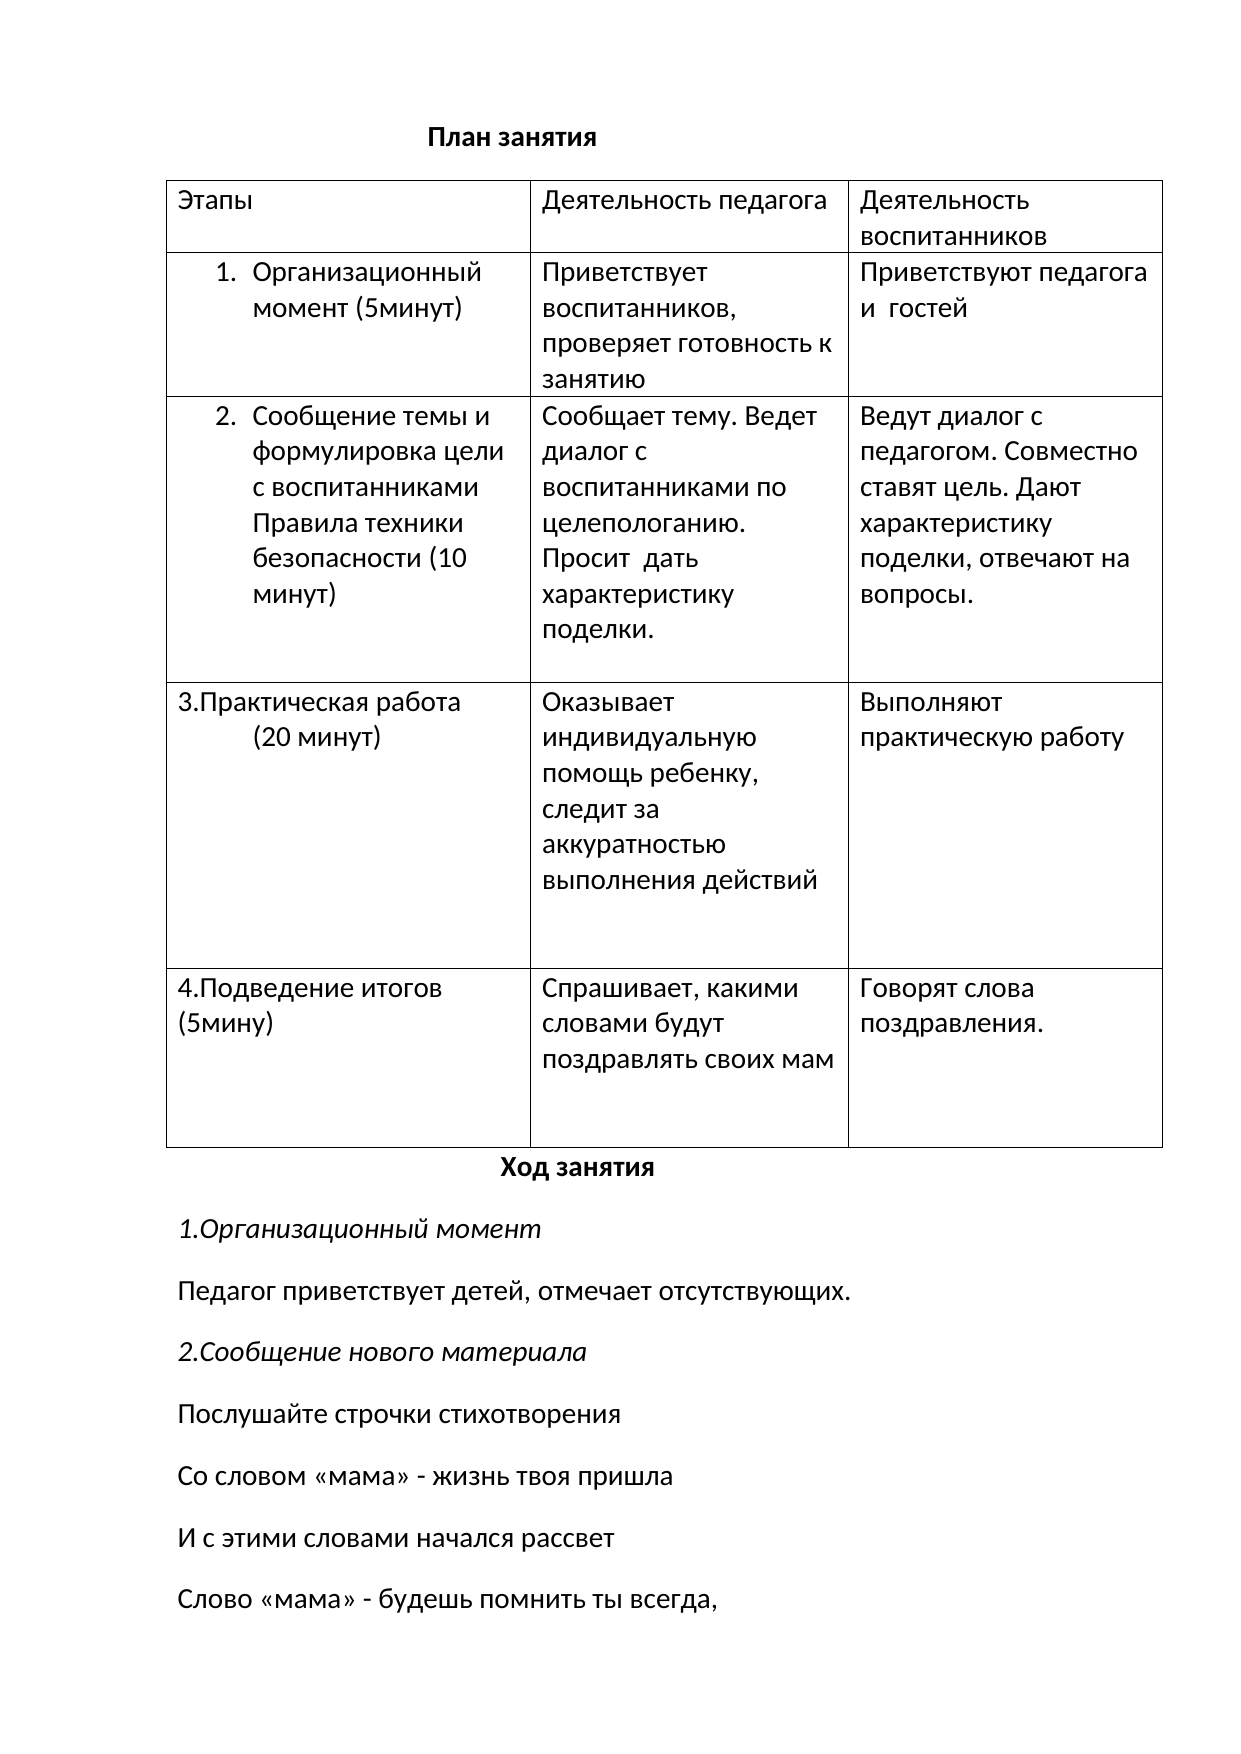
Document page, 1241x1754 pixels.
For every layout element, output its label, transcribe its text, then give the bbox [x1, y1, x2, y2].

text И с этими словами начался рассвет [177, 1519, 1152, 1554]
table_cell Приветствуют педагога и гостей [849, 253, 1162, 396]
text Слово «мама» - будешь помнить ты всегда, [177, 1580, 1152, 1616]
table_cell Сообщение темы и формулировка цели с воспитанниками Правила техники безопасности (10 минут) [167, 397, 530, 682]
table_cell 3.Практическая работа (20 минут) [167, 683, 530, 968]
table_header Деятельность педагога [531, 181, 848, 252]
text Со словом «мама» - жизнь твоя пришла [177, 1457, 1152, 1492]
table_cell Приветствует воспитанников, проверяет готовность к занятию [531, 253, 848, 396]
table_cell Говорят слова поздравления. [849, 969, 1162, 1147]
text Педагог приветствует детей, отмечает отсутствующих. [177, 1272, 1152, 1307]
text План занятия [177, 118, 1152, 154]
table_header Деятельность воспитанников [849, 181, 1162, 252]
table_cell Оказывает индивидуальную помощь ребенку, следит за аккуратностью выполнения действий [531, 683, 848, 968]
table_cell Выполняют практическую работу [849, 683, 1162, 968]
table_cell Спрашивает, какими словами будут поздравлять своих мам [531, 969, 848, 1147]
table_cell 4.Подведение итогов (5мину) [167, 969, 530, 1147]
text Послушайте строчки стихотворения [177, 1395, 1152, 1431]
text 2.Сообщение нового материала [177, 1333, 1152, 1369]
table_cell Сообщает тему. Ведет диалог с воспитанниками по целепологанию. Просит дать характеристику поделки. [531, 397, 848, 682]
table_header Этапы [167, 181, 530, 252]
text 1.Организационный момент [177, 1210, 1152, 1245]
table_cell Ведут диалог с педагогом. Совместно ставят цель. Дают характеристику поделки, отвечают на вопросы. [849, 397, 1162, 682]
text Ход занятия [177, 1148, 1152, 1184]
table_cell Организационный момент (5минут) [167, 253, 530, 396]
